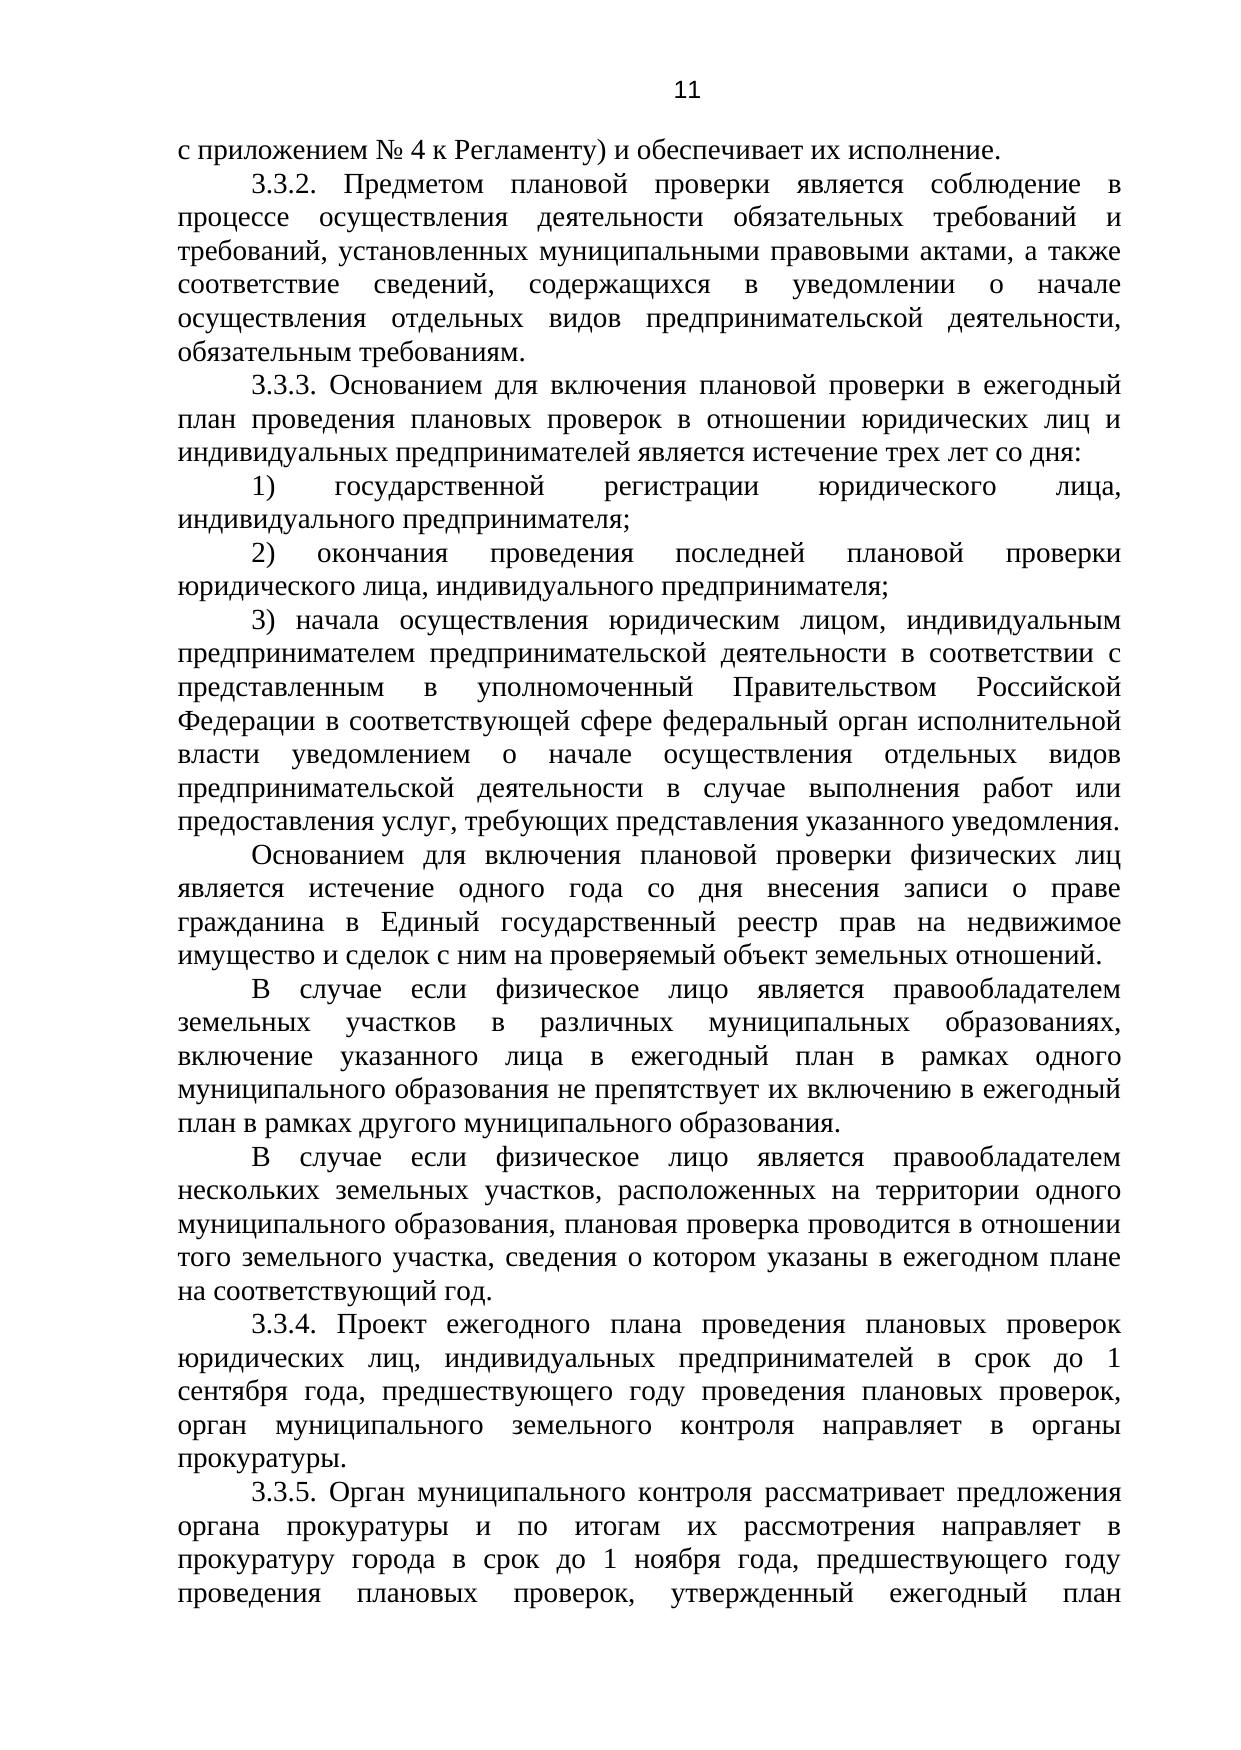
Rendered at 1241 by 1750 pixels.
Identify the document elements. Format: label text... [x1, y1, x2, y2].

text 3.3.3. Основанием для включения плановой проверки в ежегодный план проведения плановых проверок в отношении юридических лиц и индивидуальных предпринимателей является истечение трех лет со дня: [177, 367, 1122, 468]
text 1) государственной регистрации юридического лица, индивидуального предпринимателя; [177, 468, 1122, 535]
text В случае если физическое лицо является правообладателем земельных участков в различных муниципальных образованиях, включение указанного лица в ежегодный план в рамках одного муниципального образования не препятствует их включению в ежегодный план в рамках другого муниципального образования. [177, 971, 1122, 1139]
text 3.3.2. Предметом плановой проверки является соблюдение в процессе осуществления деятельности обязательных требований и требований, установленных муниципальными правовыми актами, а также соответствие сведений, содержащихся в уведомлении о начале осуществления отдельных видов предпринимательской деятельности, обязательным требованиям. [177, 166, 1122, 367]
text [177, 132, 1122, 166]
text 3.3.4. Проект ежегодного плана проведения плановых проверок юридических лиц, индивидуальных предпринимателей в срок до 1 сентября года, предшествующего году проведения плановых проверок, орган муниципального земельного контроля направляет в органы прокуратуры. [177, 1306, 1122, 1474]
text В случае если физическое лицо является правообладателем нескольких земельных участков, расположенных на территории одного муниципального образования, плановая проверка проводится в отношении того земельного участка, сведения о котором указаны в ежегодном плане на соответствующий год. [177, 1139, 1122, 1306]
text 2) окончания проведения последней плановой проверки юридического лица, индивидуального предпринимателя; [177, 535, 1122, 602]
text Основанием для включения плановой проверки физических лиц является истечение одного года со дня внесения записи о праве гражданина в Единый государственный реестр прав на недвижимое имущество и сделок с ним на проверяемый объект земельных отношений. [177, 837, 1122, 971]
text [177, 1474, 1122, 1608]
text 3) начала осуществления юридическим лицом, индивидуальным предпринимателем предпринимательской деятельности в соответствии с представленным в уполномоченный Правительством Российской Федерации в соответствующей сфере федеральный орган исполнительной власти уведомлением о начале осуществления отдельных видов предпринимательской деятельности в случае выполнения работ или предоставления услуг, требующих представления указанного уведомления. [177, 602, 1122, 837]
